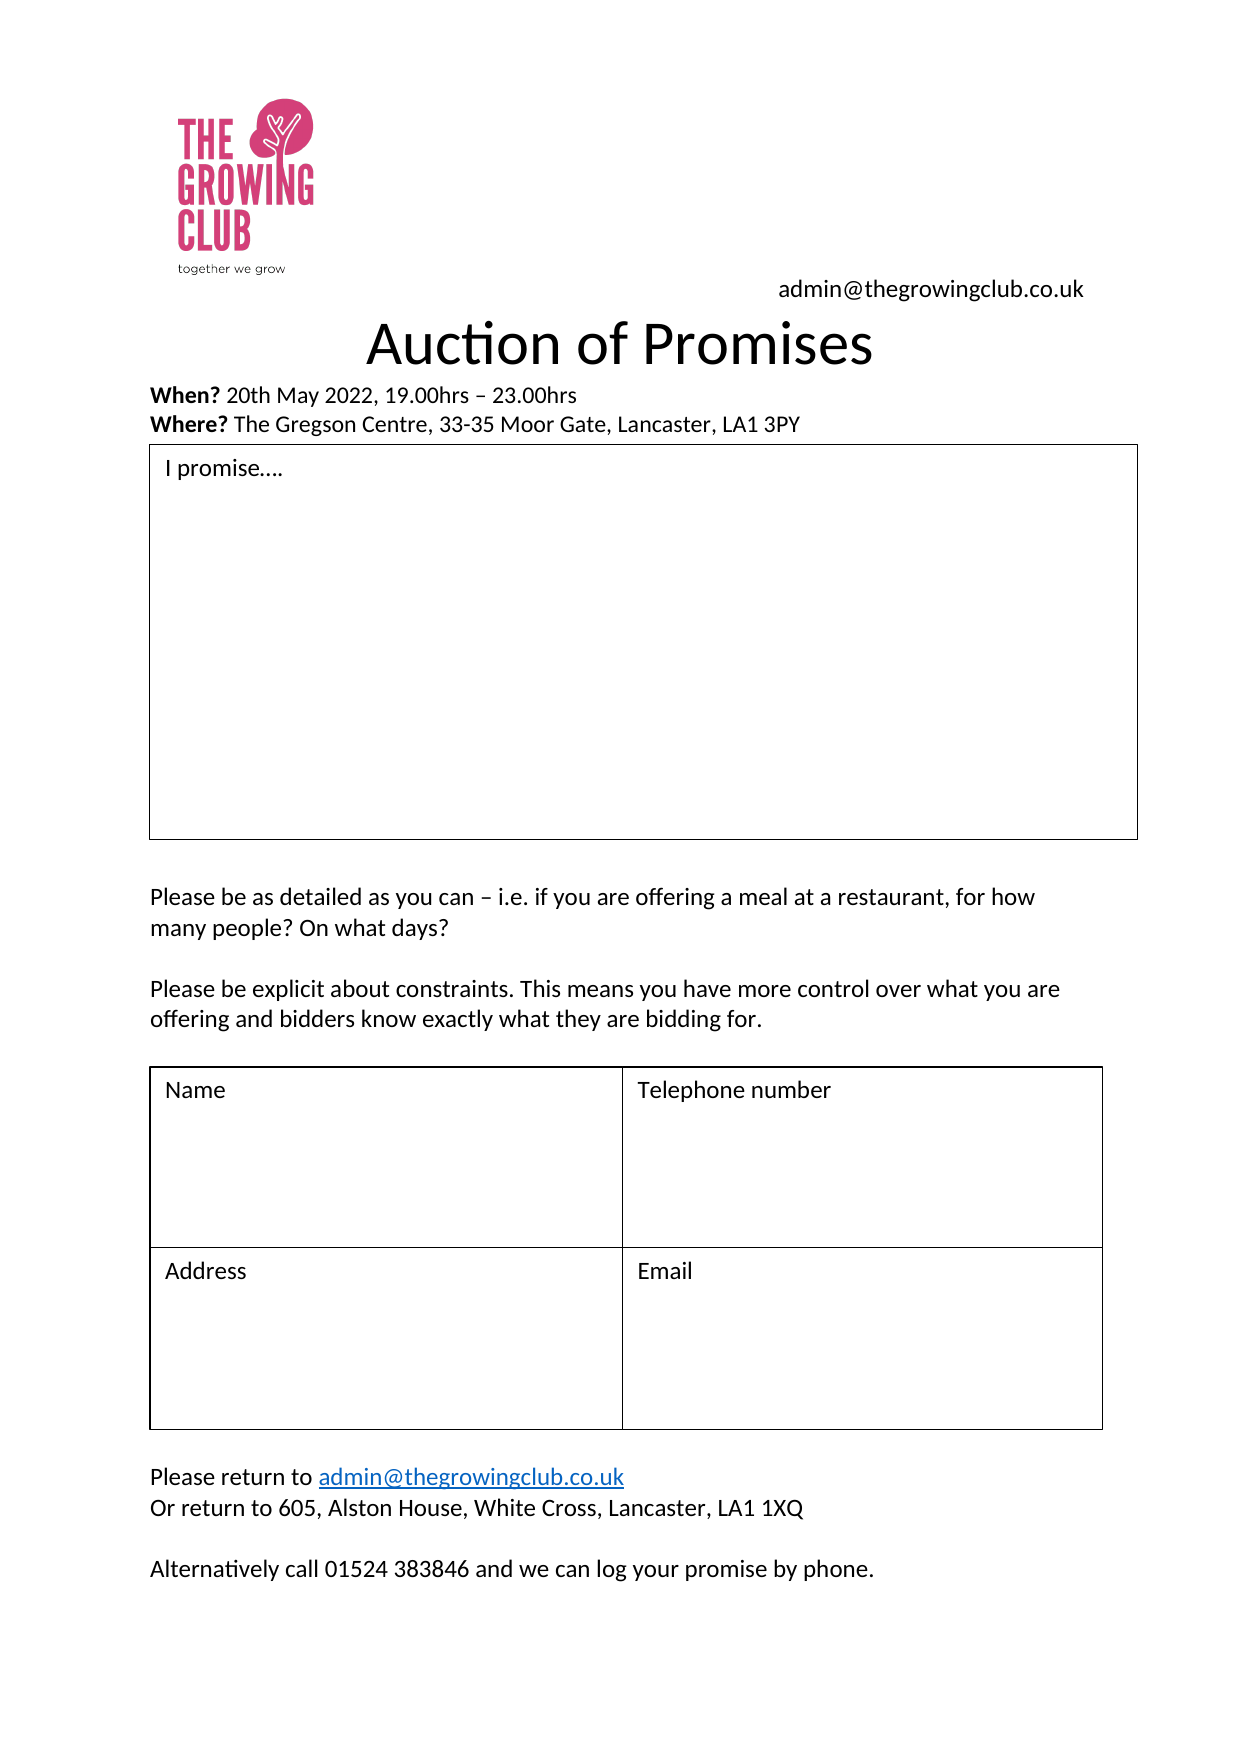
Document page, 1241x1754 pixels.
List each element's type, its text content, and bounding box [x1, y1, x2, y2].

picture [150, 73, 374, 298]
text When? 20th May 2022, 19.00hrs – 23.00hrs [150, 380, 1090, 409]
text Please be explicit about constraints. This means you have more control over what you are offering and bidders know exactly what they are bidding for. [150, 973, 1090, 1034]
text Auction of Promises [150, 304, 1090, 380]
text Where? The Gregson Centre, 33-35 Moor Gate, Lancaster, LA1 3PY [150, 409, 1090, 439]
text Or return to 605, Alston House, White Cross, Lancaster, LA1 1XQ [150, 1492, 1090, 1522]
text Please return to admin@thegrowingclub.co.uk [150, 1461, 1090, 1492]
text Please be as detailed as you can – i.e. if you are offering a meal at a restaurant, for how many people? On what days? [150, 881, 1090, 942]
text Alternatively call 01524 383846 and we can log your promise by phone. [150, 1553, 1090, 1583]
